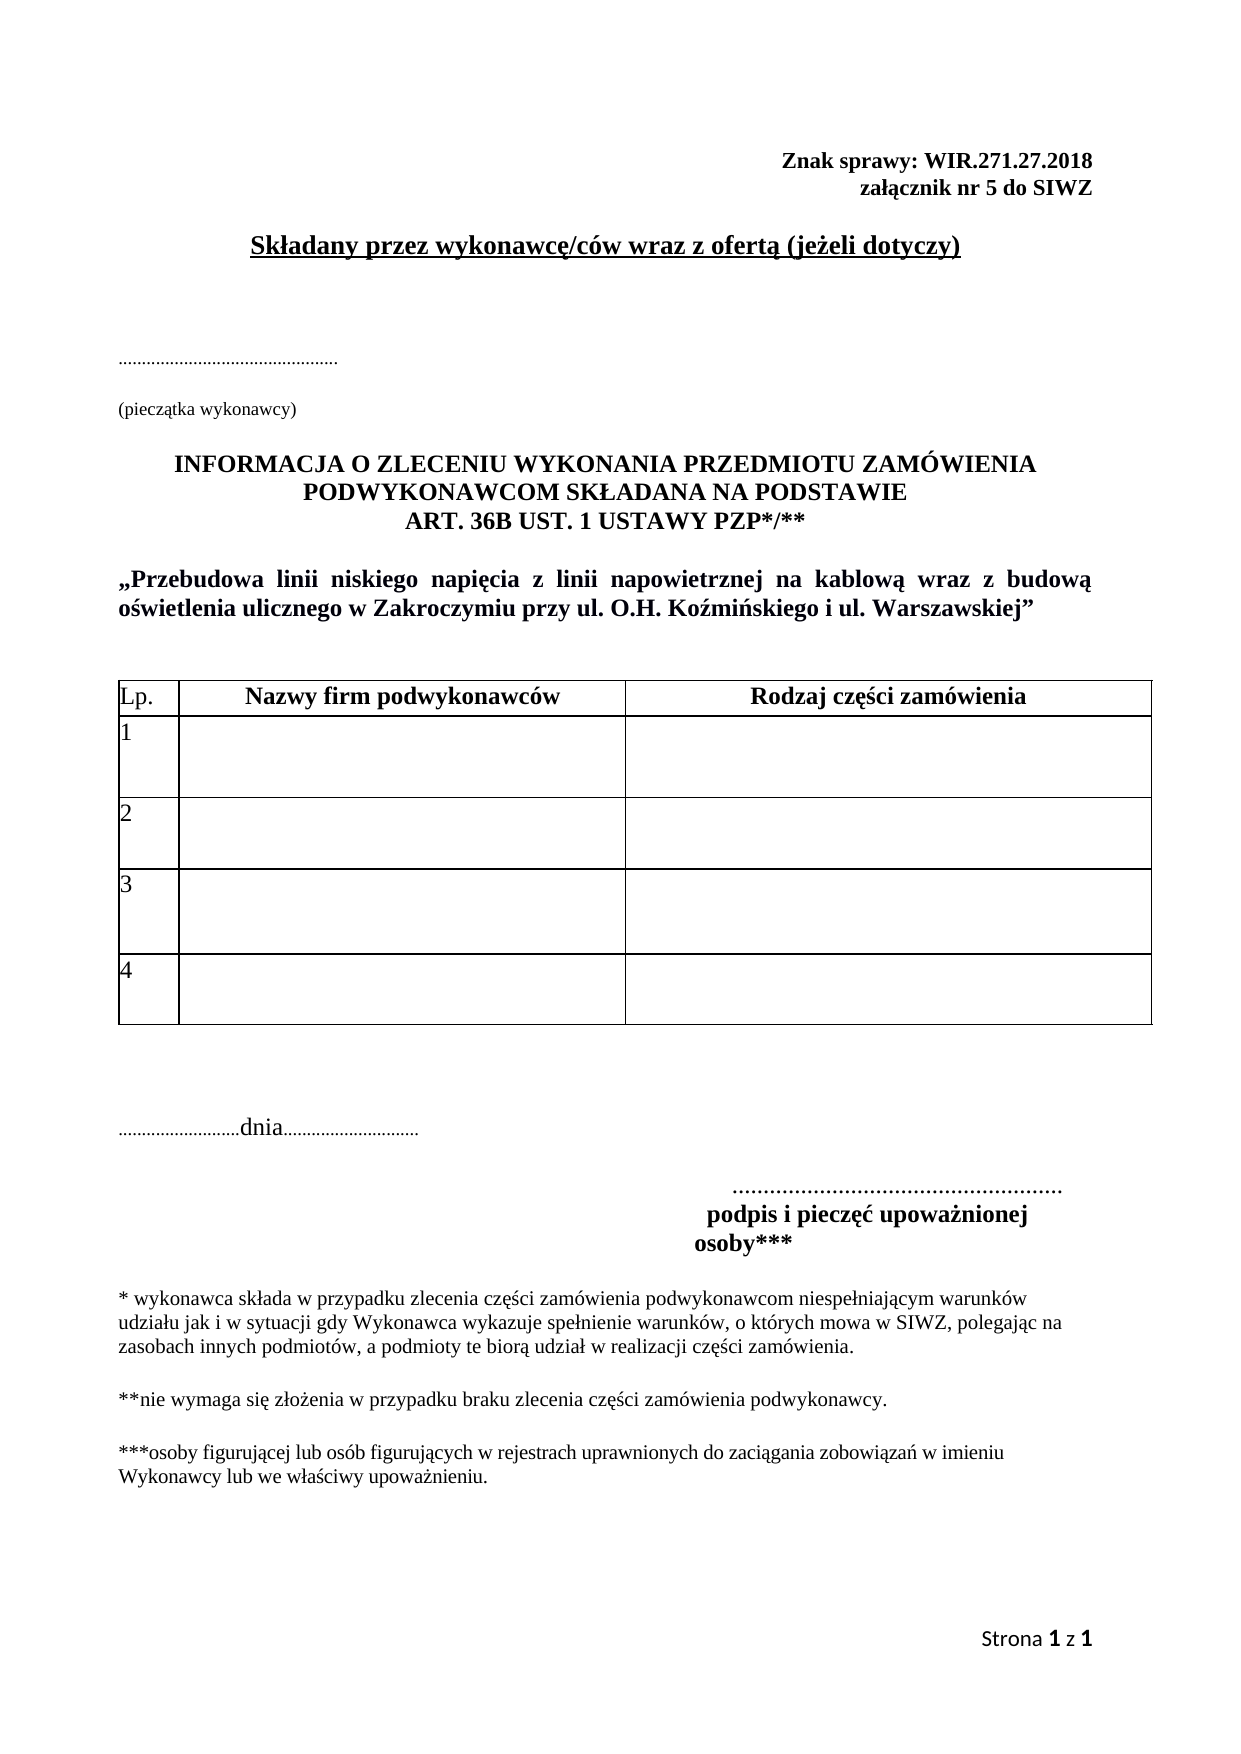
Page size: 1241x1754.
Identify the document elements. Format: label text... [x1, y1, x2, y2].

text (pieczątka wykonawcy) [118, 398, 1093, 419]
text załącznik nr 5 do SIWZ [120, 174, 1093, 200]
table_cell 3 [120, 870, 178, 953]
table_cell [626, 798, 1151, 868]
table_cell [180, 798, 625, 868]
table_header Rodzaj części zamówienia [626, 681, 1151, 715]
text Znak sprawy: WIR.271.27.2018 [118, 148, 1093, 174]
table_header Lp. [120, 681, 178, 715]
table_cell [180, 955, 625, 1024]
table_cell [626, 717, 1151, 797]
text **nie wymaga się złożenia w przypadku braku zlecenia części zamówienia podwykonawcy. [118, 1387, 1093, 1411]
text ..................................................... [694, 1170, 1093, 1199]
table_cell 4 [120, 955, 178, 1024]
text podpis i pieczęć upoważnionej osoby*** [694, 1199, 1093, 1257]
table_header Nazwy firm podwykonawców [180, 681, 625, 715]
table_cell [180, 870, 625, 953]
text ............................................... [118, 347, 1093, 369]
table_cell 2 [120, 798, 178, 868]
table_cell 1 [120, 717, 178, 797]
text * wykonawca składa w przypadku zlecenia części zamówienia podwykonawcom niespełniającym warunków udziału jak i w sytuacji gdy Wykonawca wykazuje spełnienie warunków, o których mowa w SIWZ, polegając na zasobach innych podmiotów, a podmioty te biorą udział w realizacji części zamówienia. [118, 1286, 1093, 1358]
text INFORMACJA O ZLECENIU WYKONANIA PRZEDMIOTU ZAMÓWIENIA PODWYKONAWCOM SKŁADANA NA PODSTAWIE ART. 36B UST. 1 USTAWY PZP*/** [118, 449, 1093, 535]
text „Przebudowa linii niskiego napięcia z linii napowietrznej na kablową wraz z budową oświetlenia ulicznego w Zakroczymiu przy ul. O.H. Koźmińskiego i ul. Warszawskiej” [118, 564, 1093, 622]
text Składany przez wykonawcę/ców wraz z ofertą (jeżeli dotyczy) [118, 229, 1093, 260]
table_cell [626, 955, 1151, 1024]
text ..........................dnia............................. [118, 1112, 1093, 1141]
table_cell [180, 717, 625, 797]
table_cell [626, 870, 1151, 953]
text ***osoby figurującej lub osób figurujących w rejestrach uprawnionych do zaciągania zobowiązań w imieniu Wykonawcy lub we właściwy upoważnieniu. [118, 1440, 1093, 1488]
